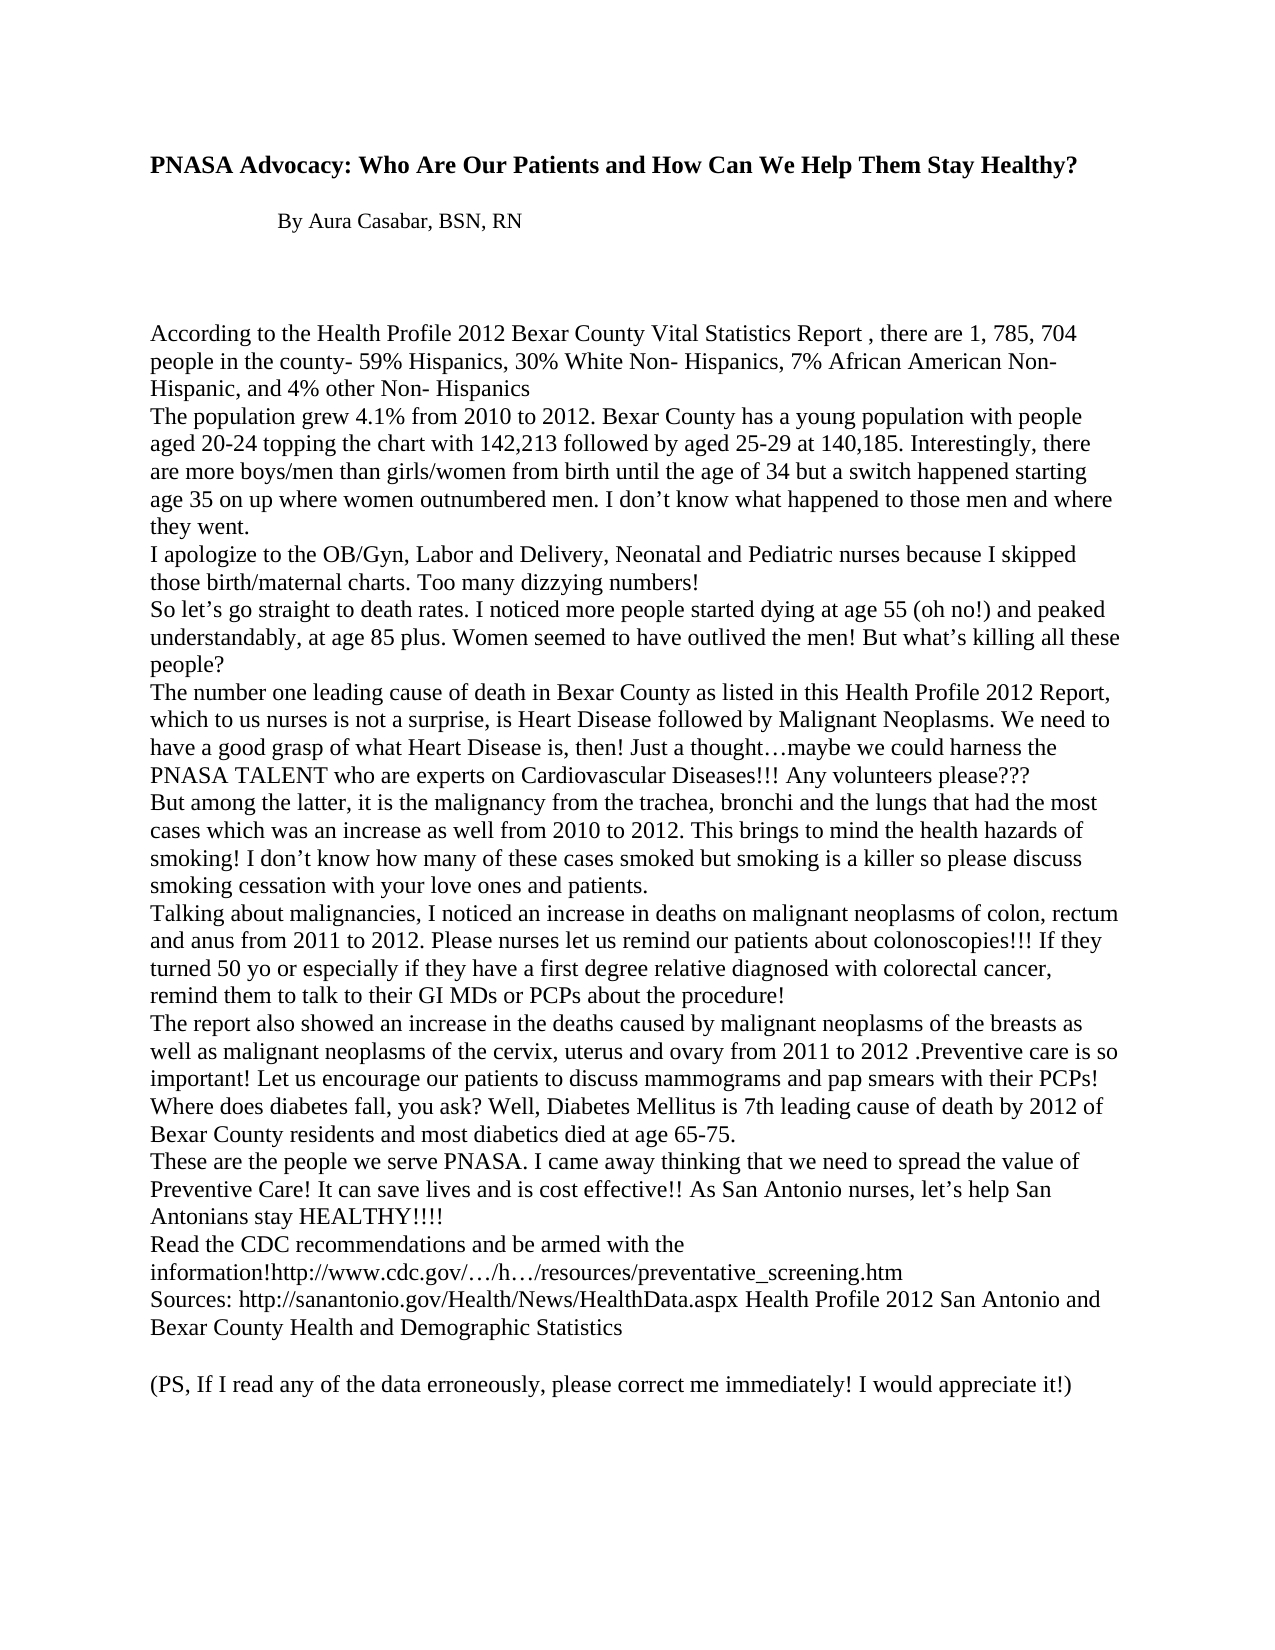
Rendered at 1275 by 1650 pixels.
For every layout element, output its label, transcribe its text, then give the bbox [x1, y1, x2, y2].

text According to the Health Profile 2012 Bexar County Vital Statistics Report , there are 1, 785, 704 people in the county- 59% Hispanics, 30% White Non- Hispanics, 7% African American Non-Hispanic, and 4% other Non- Hispanics The population grew 4.1% from 2010 to 2012. Bexar County has a young population with people aged 20-24 topping the chart with 142,213 followed by aged 25-29 at 140,185. Interestingly, there are more boys/men than girls/women from birth until the age of 34 but a switch happened starting age 35 on up where women outnumbered men. I don’t know what happened to those men and where they went. I apologize to the OB/Gyn, Labor and Delivery, Neonatal and Pediatric nurses because I skipped those birth/maternal charts. Too many dizzying numbers! So let’s go straight to death rates. I noticed more people started dying at age 55 (oh no!) and peaked understandably, at age 85 plus. Women seemed to have outlived the men! But what’s killing all these people? The number one leading cause of death in Bexar County as listed in this Health Profile 2012 Report, which to us nurses is not a surprise, is Heart Disease followed by Malignant Neoplasms. We need to have a good grasp of what Heart Disease is, then! Just a thought…maybe we could harness the PNASA TALENT who are experts on Cardiovascular Diseases!!! Any volunteers please??? But among the latter, it is the malignancy from the trachea, bronchi and the lungs that had the most cases which was an increase as well from 2010 to 2012. This brings to mind the health hazards of smoking! I don’t know how many of these cases smoked but smoking is a killer so please discuss smoking cessation with your love ones and patients. Talking about malignancies, I noticed an increase in deaths on malignant neoplasms of colon, rectum and anus from 2011 to 2012. Please nurses let us remind our patients about colonoscopies!!! If they turned 50 yo or especially if they have a first degree relative diagnosed with colorectal cancer, remind them to talk to their GI MDs or PCPs about the procedure! The report also showed an increase in the deaths caused by malignant neoplasms of the breasts as well as malignant neoplasms of the cervix, uterus and ovary from 2011 to 2012 .Preventive care is so important! Let us encourage our patients to discuss mammograms and pap smears with their PCPs! Where does diabetes fall, you ask? Well, Diabetes Mellitus is 7th leading cause of death by 2012 of Bexar County residents and most diabetics died at age 65-75. These are the people we serve PNASA. I came away thinking that we need to spread the value of Preventive Care! It can save lives and is cost effective!! As San Antonio nurses, let’s help San Antonians stay HEALTHY!!!! Read the CDC recommendations and be armed with the information!http://www.cdc.gov/…/h…/resources/preventative_screening.htm Sources: http://sanantonio.gov/Health/News/HealthData.aspx Health Profile 2012 San Antonio and Bexar County Health and Demographic Statistics [150, 319, 1125, 1340]
text PNASA Advocacy: Who Are Our Patients and How Can We Help Them Stay Healthy? [150, 150, 1125, 179]
text (PS, If I read any of the data erroneously, please correct me immediately! I would appreciate it!) [150, 1369, 1125, 1397]
text By Aura Casabar, BSN, RN [150, 208, 1125, 233]
